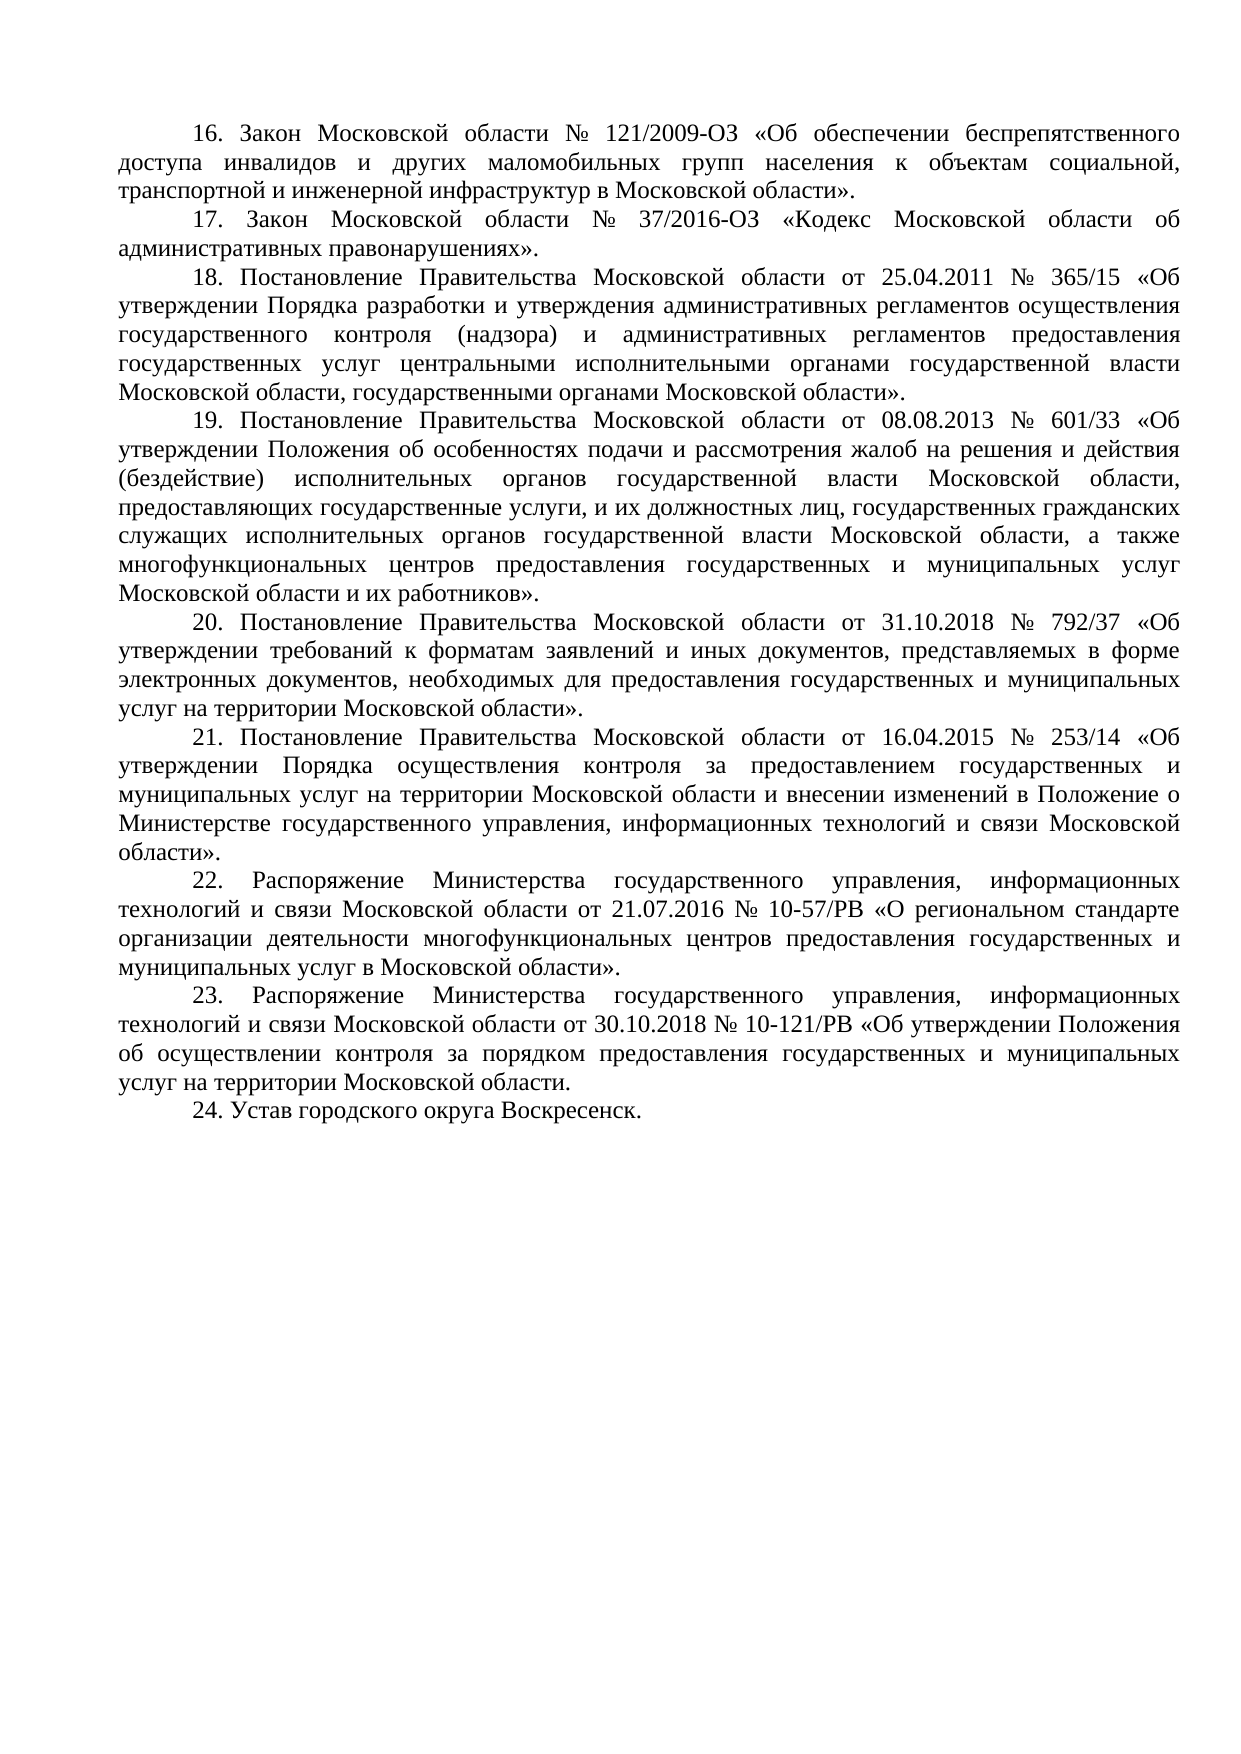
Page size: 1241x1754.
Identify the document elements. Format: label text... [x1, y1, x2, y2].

text 24. Устав городского округа Воскресенск. [118, 1096, 1181, 1124]
text 18. Постановление Правительства Московской области от 25.04.2011 № 365/15 «Об утверждении Порядка разработки и утверждения административных регламентов осуществления государственного контроля (надзора) и административных регламентов предоставления государственных услуг центральными исполнительными органами государственной власти Московской области, государственными органами Московской области». [118, 262, 1181, 406]
text 20. Постановление Правительства Московской области от 31.10.2018 № 792/37 «Об утверждении требований к форматам заявлений и иных документов, представляемых в форме электронных документов, необходимых для предоставления государственных и муниципальных услуг на территории Московской области». [118, 607, 1181, 722]
text 17. Закон Московской области № 37/2016-ОЗ «Кодекс Московской области об административных правонарушениях». [118, 204, 1181, 262]
text 16. Закон Московской области № 121/2009-ОЗ «Об обеспечении беспрепятственного доступа инвалидов и других маломобильных групп населения к объектам социальной, транспортной и инженерной инфраструктур в Московской области». [118, 118, 1181, 204]
text 19. Постановление Правительства Московской области от 08.08.2013 № 601/33 «Об утверждении Положения об особенностях подачи и рассмотрения жалоб на решения и действия (бездействие) исполнительных органов государственной власти Московской области, предоставляющих государственные услуги, и их должностных лиц, государственных гражданских служащих исполнительных органов государственной власти Московской области, а также многофункциональных центров предоставления государственных и муниципальных услуг Московской области и их работников». [118, 406, 1181, 607]
text 21. Постановление Правительства Московской области от 16.04.2015 № 253/14 «Об утверждении Порядка осуществления контроля за предоставлением государственных и муниципальных услуг на территории Московской области и внесении изменений в Положение о Министерстве государственного управления, информационных технологий и связи Московской области». [118, 722, 1181, 866]
text 23. Распоряжение Министерства государственного управления, информационных технологий и связи Московской области от 30.10.2018 № 10-121/РВ «Об утверждении Положения об осуществлении контроля за порядком предоставления государственных и муниципальных услуг на территории Московской области. [118, 981, 1181, 1096]
text 22. Распоряжение Министерства государственного управления, информационных технологий и связи Московской области от 21.07.2016 № 10-57/РВ «О региональном стандарте организации деятельности многофункциональных центров предоставления государственных и муниципальных услуг в Московской области». [118, 866, 1181, 981]
